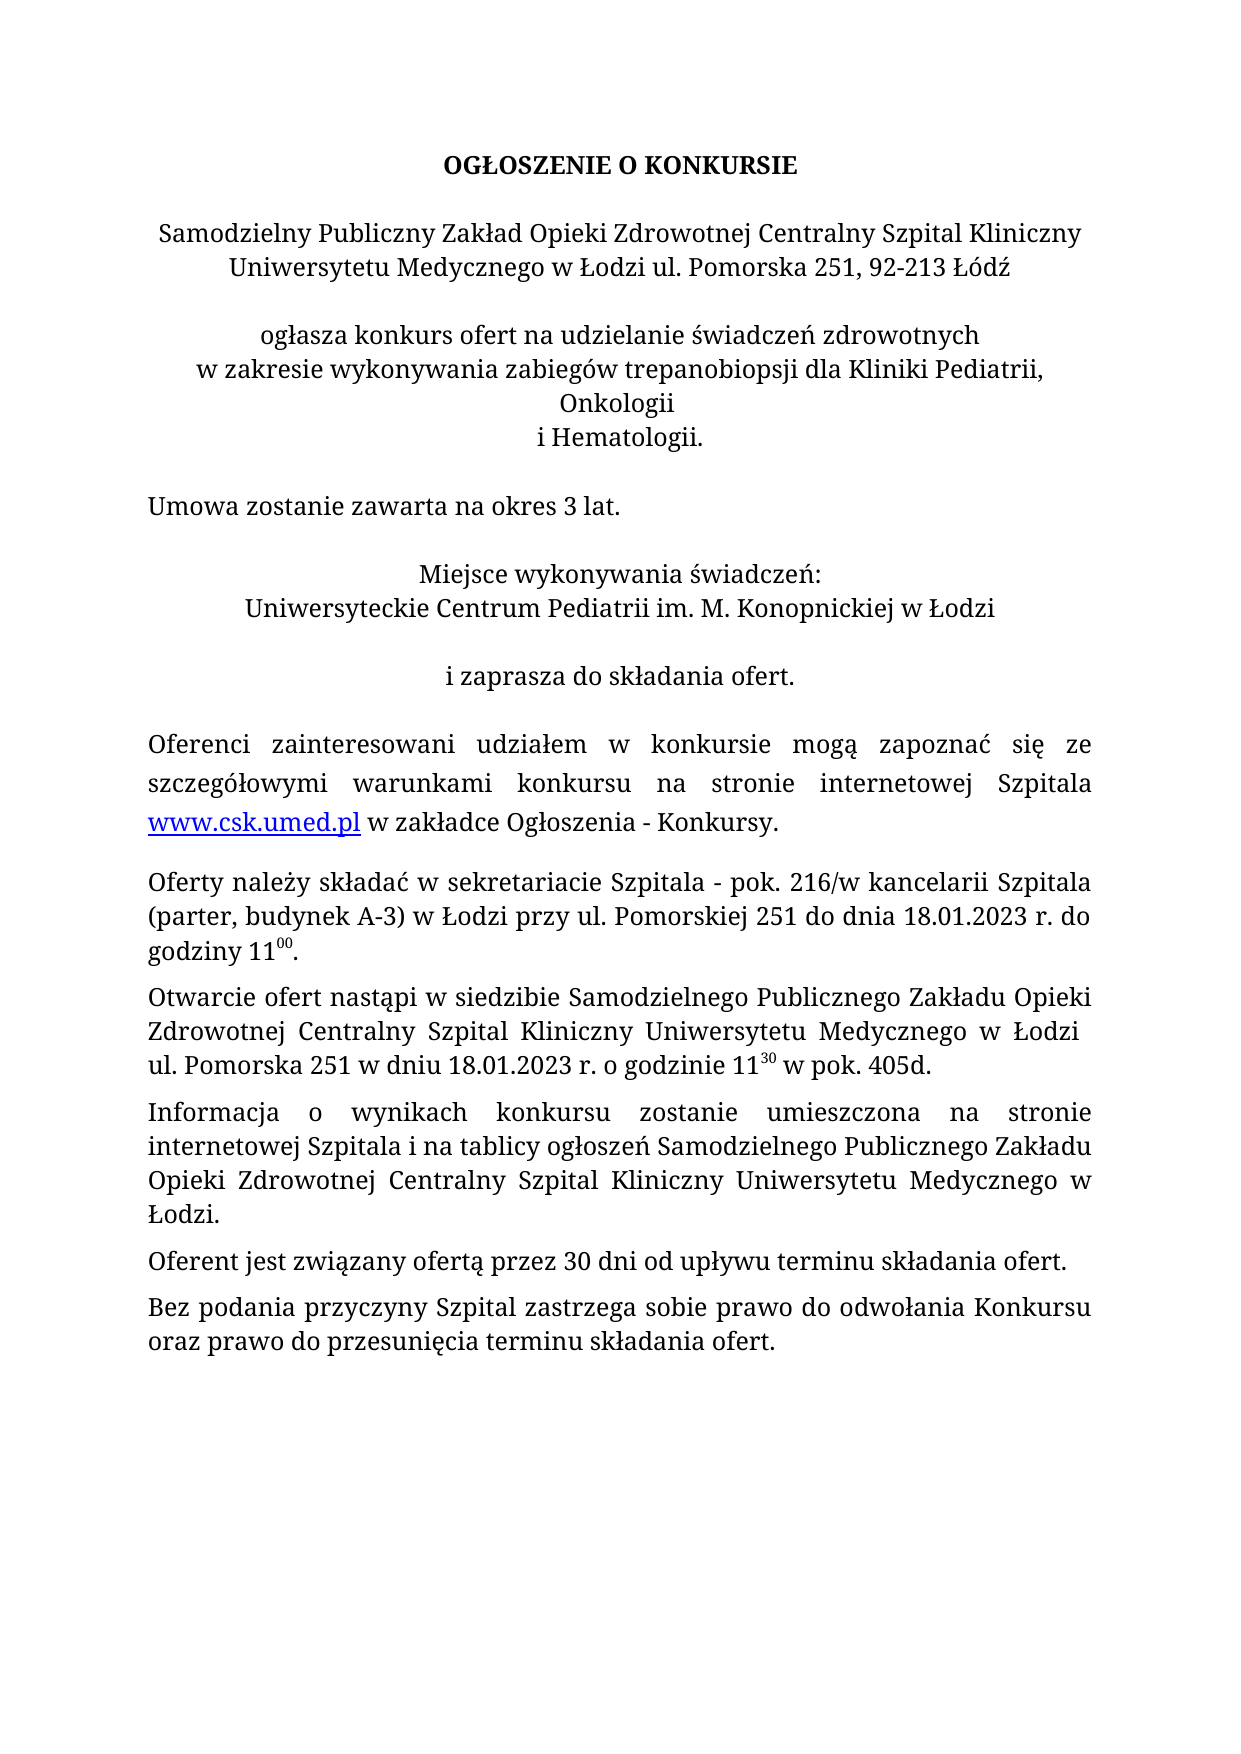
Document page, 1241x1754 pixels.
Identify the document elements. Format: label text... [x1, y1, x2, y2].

text Uniwersyteckie Centrum Pediatrii im. M. Konopnickiej w Łodzi [148, 590, 1093, 624]
text Bez podania przyczyny Szpital zastrzega sobie prawo do odwołania Konkursu oraz prawo do przesunięcia terminu składania ofert. [148, 1290, 1093, 1358]
text w zakresie wykonywania zabiegów trepanobiopsji dla Kliniki Pediatrii, Onkologii i Hematologii. [148, 352, 1093, 454]
text Samodzielny Publiczny Zakład Opieki Zdrowotnej Centralny Szpital Kliniczny Uniwersytetu Medycznego w Łodzi ul. Pomorska 251, 92-213 Łódź [148, 216, 1093, 284]
text i zaprasza do składania ofert. [148, 658, 1093, 693]
text Oferty należy składać w sekretariacie Szpitala - pok. 216/w kancelarii Szpitala (parter, budynek A-3) w Łodzi przy ul. Pomorskiej 251 do dnia 18.01.2023 r. do godziny 1100. [148, 865, 1093, 967]
text Oferent jest związany ofertą przez 30 dni od upływu terminu składania ofert. [148, 1243, 1093, 1277]
text Umowa zostanie zawarta na okres 3 lat. [148, 488, 1093, 522]
text Miejsce wykonywania świadczeń: [148, 556, 1093, 590]
text Informacja o wynikach konkursu zostanie umieszczona na stronie internetowej Szpitala i na tablicy ogłoszeń Samodzielnego Publicznego Zakładu Opieki Zdrowotnej Centralny Szpital Kliniczny Uniwersytetu Medycznego w Łodzi. [148, 1094, 1093, 1231]
text ogłasza konkurs ofert na udzielanie świadczeń zdrowotnych [148, 318, 1093, 352]
text Otwarcie ofert nastąpi w siedzibie Samodzielnego Publicznego Zakładu Opieki Zdrowotnej Centralny Szpital Kliniczny Uniwersytetu Medycznego w Łodzi ul. Pomorska 251 w dniu 18.01.2023 r. o godzinie 1130 w pok. 405d. [148, 980, 1093, 1082]
text OGŁOSZENIE O KONKURSIE [148, 148, 1093, 182]
text Oferenci zainteresowani udziałem w konkursie mogą zapoznać się ze szczegółowymi warunkami konkursu na stronie internetowej Szpitala www.csk.umed.pl w zakładce Ogłoszenia - Konkursy. [148, 727, 1093, 839]
